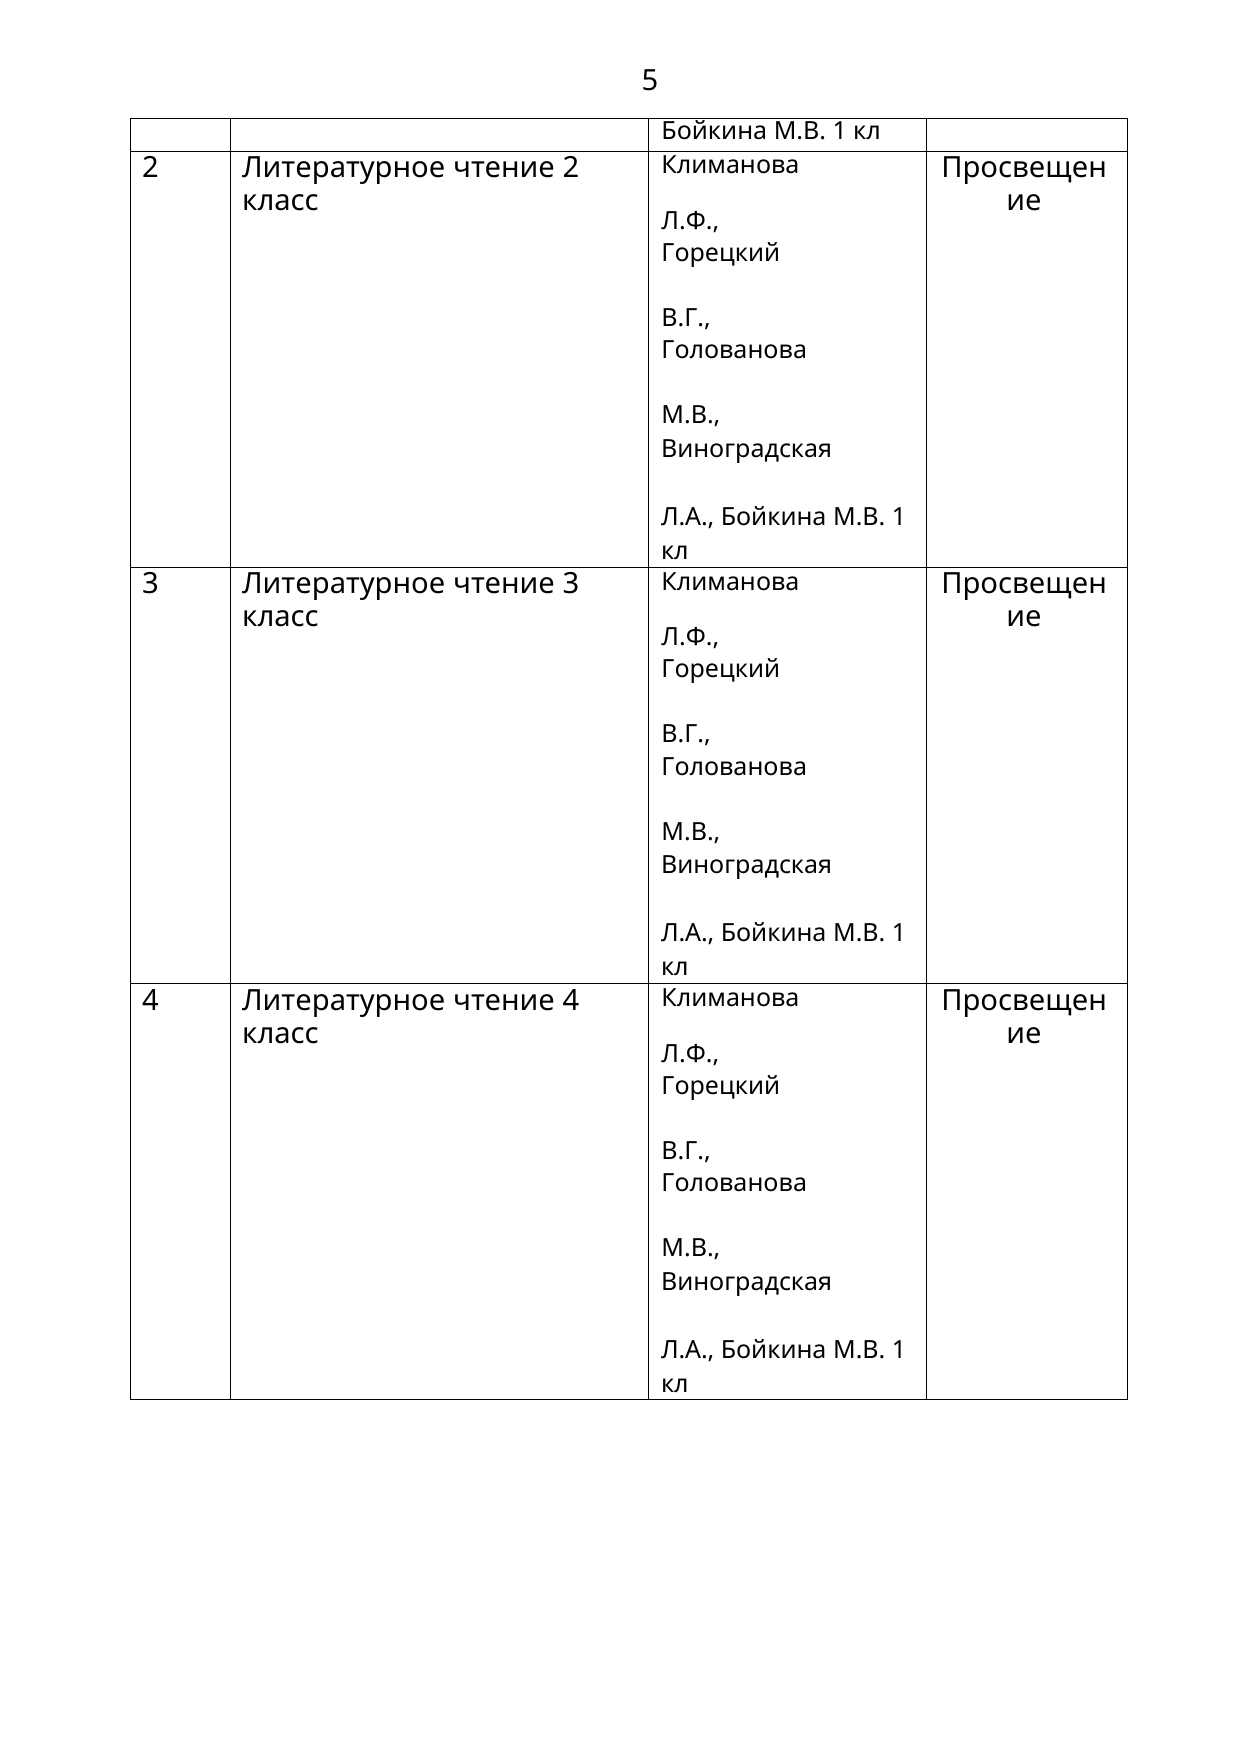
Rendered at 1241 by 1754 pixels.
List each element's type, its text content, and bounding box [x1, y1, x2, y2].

table_cell Просвещение [927, 984, 1127, 1399]
table_cell Просвещение [927, 568, 1127, 983]
table_cell Бойкина М.В. 1 кл [649, 119, 926, 151]
table_cell 3 [131, 568, 230, 983]
table_cell Климанова Л.Ф., Горецкий В.Г., Голованова М.В., Виноградская Л.А., Бойкина М.В. 1 кл [649, 568, 926, 983]
table_cell [927, 119, 1127, 151]
table_cell Климанова Л.Ф., Горецкий В.Г., Голованова М.В., Виноградская Л.А., Бойкина М.В. 1 кл [649, 984, 926, 1399]
table_cell Литературное чтение 3 класс [231, 568, 648, 983]
table_cell Климанова Л.Ф., Горецкий В.Г., Голованова М.В., Виноградская Л.А., Бойкина М.В. 1 кл [649, 152, 926, 567]
table_cell Литературное чтение 4 класс [231, 984, 648, 1399]
table_cell Литературное чтение 2 класс [231, 152, 648, 567]
table_cell [131, 119, 230, 151]
table_cell Просвещение [927, 152, 1127, 567]
table_cell 4 [131, 984, 230, 1399]
table_cell [231, 119, 648, 151]
table_cell 2 [131, 152, 230, 567]
